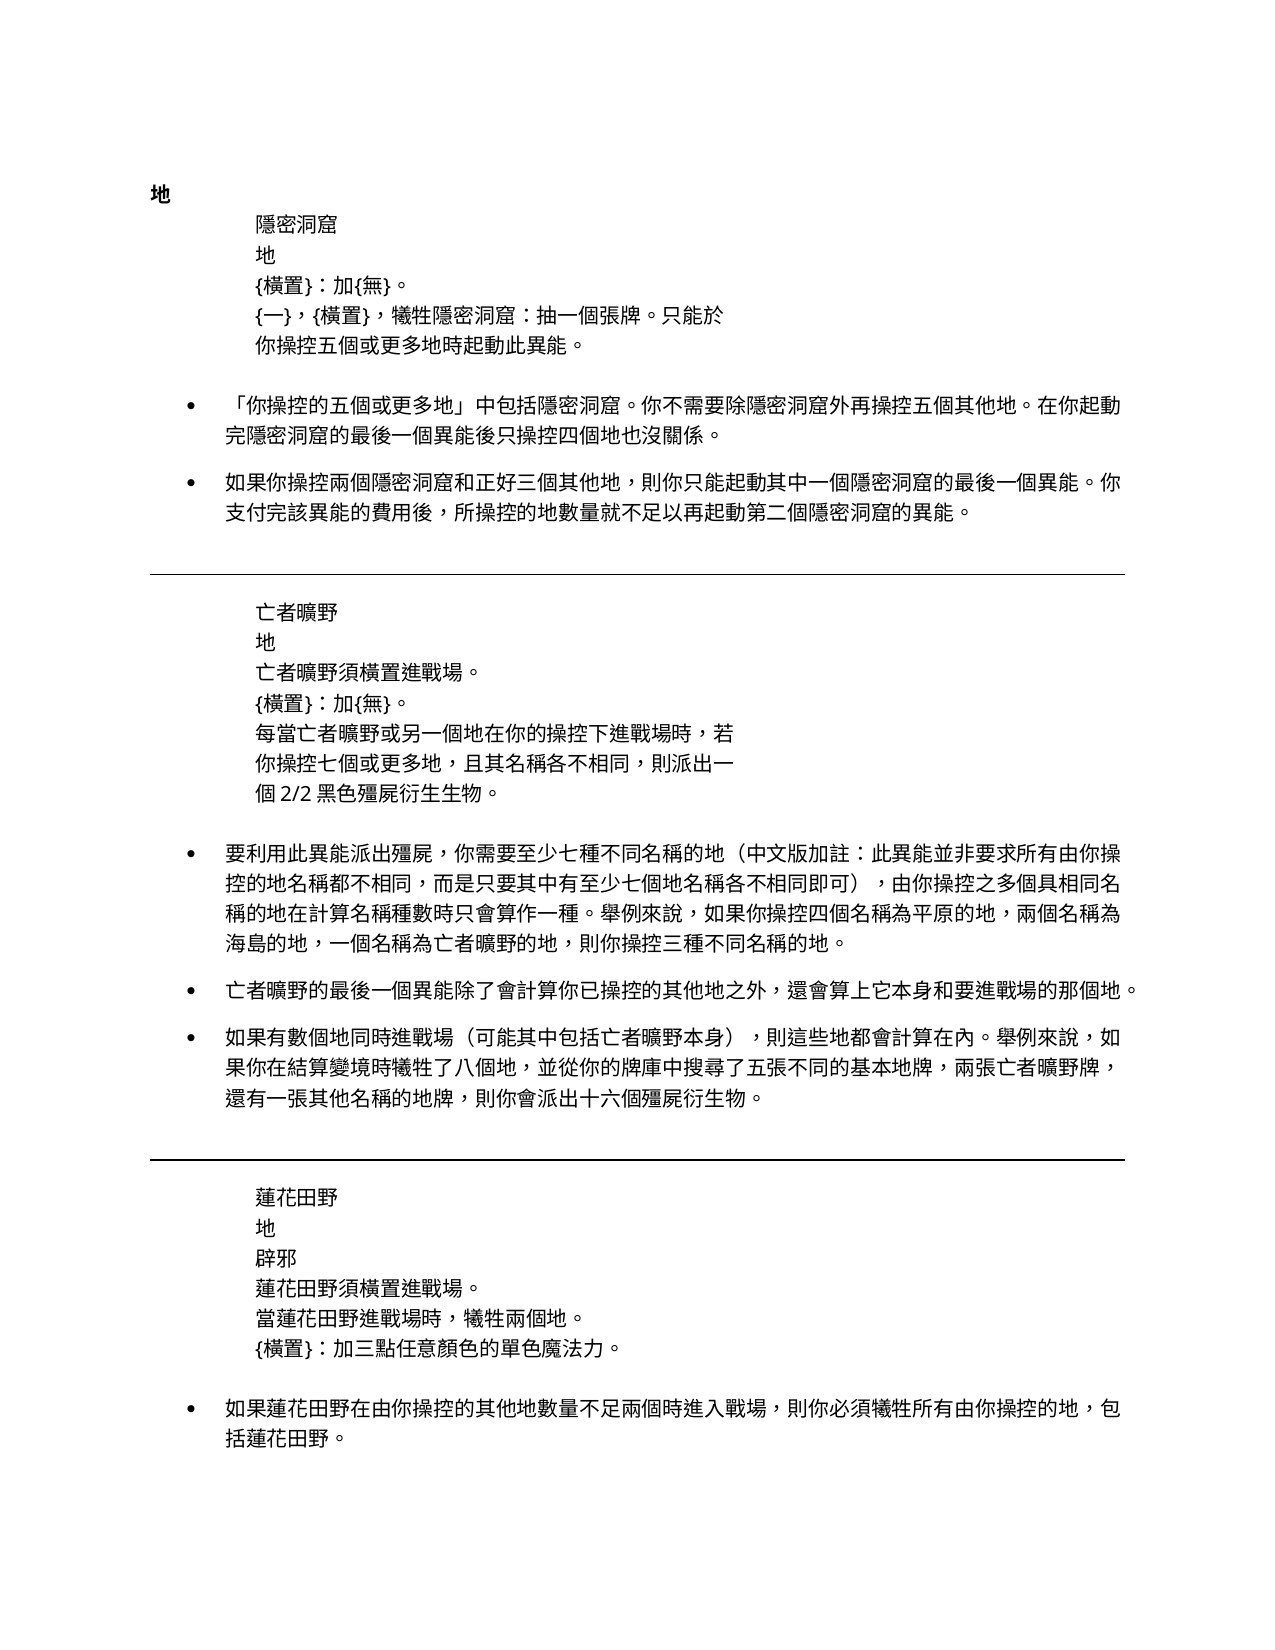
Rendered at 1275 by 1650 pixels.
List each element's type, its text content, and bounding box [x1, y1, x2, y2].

list 如果有數個地同時進戰場（可能其中包括亡者曠野本身），則這些地都會計算在內。舉例來說，如果你在結算變境時犧牲了八個地，並從你的牌庫中搜尋了五張不同的基本地牌，兩張亡者曠野牌，還有一張其他名稱的地牌，則你會派出十六個殭屍衍生物。 [187, 1021, 1125, 1112]
list 如果你操控兩個隱密洞窟和正好三個其他地，則你只能起動其中一個隱密洞窟的最後一個異能。你支付完該異能的費用後，所操控的地數量就不足以再起動第二個隱密洞窟的異能。 [187, 466, 1125, 527]
subtitle 地 [150, 178, 1125, 209]
list 要利用此異能派出殭屍，你需要至少七種不同名稱的地（中文版加註：此異能並非要求所有由你操控的地名稱都不相同，而是只要其中有至少七個地名稱各不相同即可），由你操控之多個具相同名稱的地在計算名稱種數時只會算作一種。舉例來說，如果你操控四個名稱為平原的地，兩個名稱為海島的地，一個名稱為亡者曠野的地，則你操控三種不同名稱的地。 [187, 837, 1125, 958]
list 亡者曠野的最後一個異能除了會計算你已操控的其他地之外，還會算上它本身和要進戰場的那個地。 [187, 974, 1125, 1005]
text 隱密洞窟 地 {橫置}：加{無}。 {一}，{橫置}，犧牲隱密洞窟：抽一個張牌。只能於你操控五個或更多地時起動此異能。 [255, 209, 735, 360]
text 亡者曠野 地 亡者曠野須橫置進戰場。 {橫置}：加{無}。 每當亡者曠野或另一個地在你的操控下進戰場時，若你操控七個或更多地，且其名稱各不相同，則派出一個2/2黑色殭屍衍生生物。 [255, 596, 735, 808]
list 如果蓮花田野在由你操控的其他地數量不足兩個時進入戰場，則你必須犧牲所有由你操控的地，包括蓮花田野。 [187, 1392, 1125, 1452]
list 「你操控的五個或更多地」中包括隱密洞窟。你不需要除隱密洞窟外再操控五個其他地。在你起動完隱密洞窟的最後一個異能後只操控四個地也沒關係。 [187, 389, 1125, 449]
text 蓮花田野 地 辟邪 蓮花田野須橫置進戰場。 當蓮花田野進戰場時，犧牲兩個地。 {橫置}：加三點任意顏色的單色魔法力。 [255, 1182, 735, 1363]
